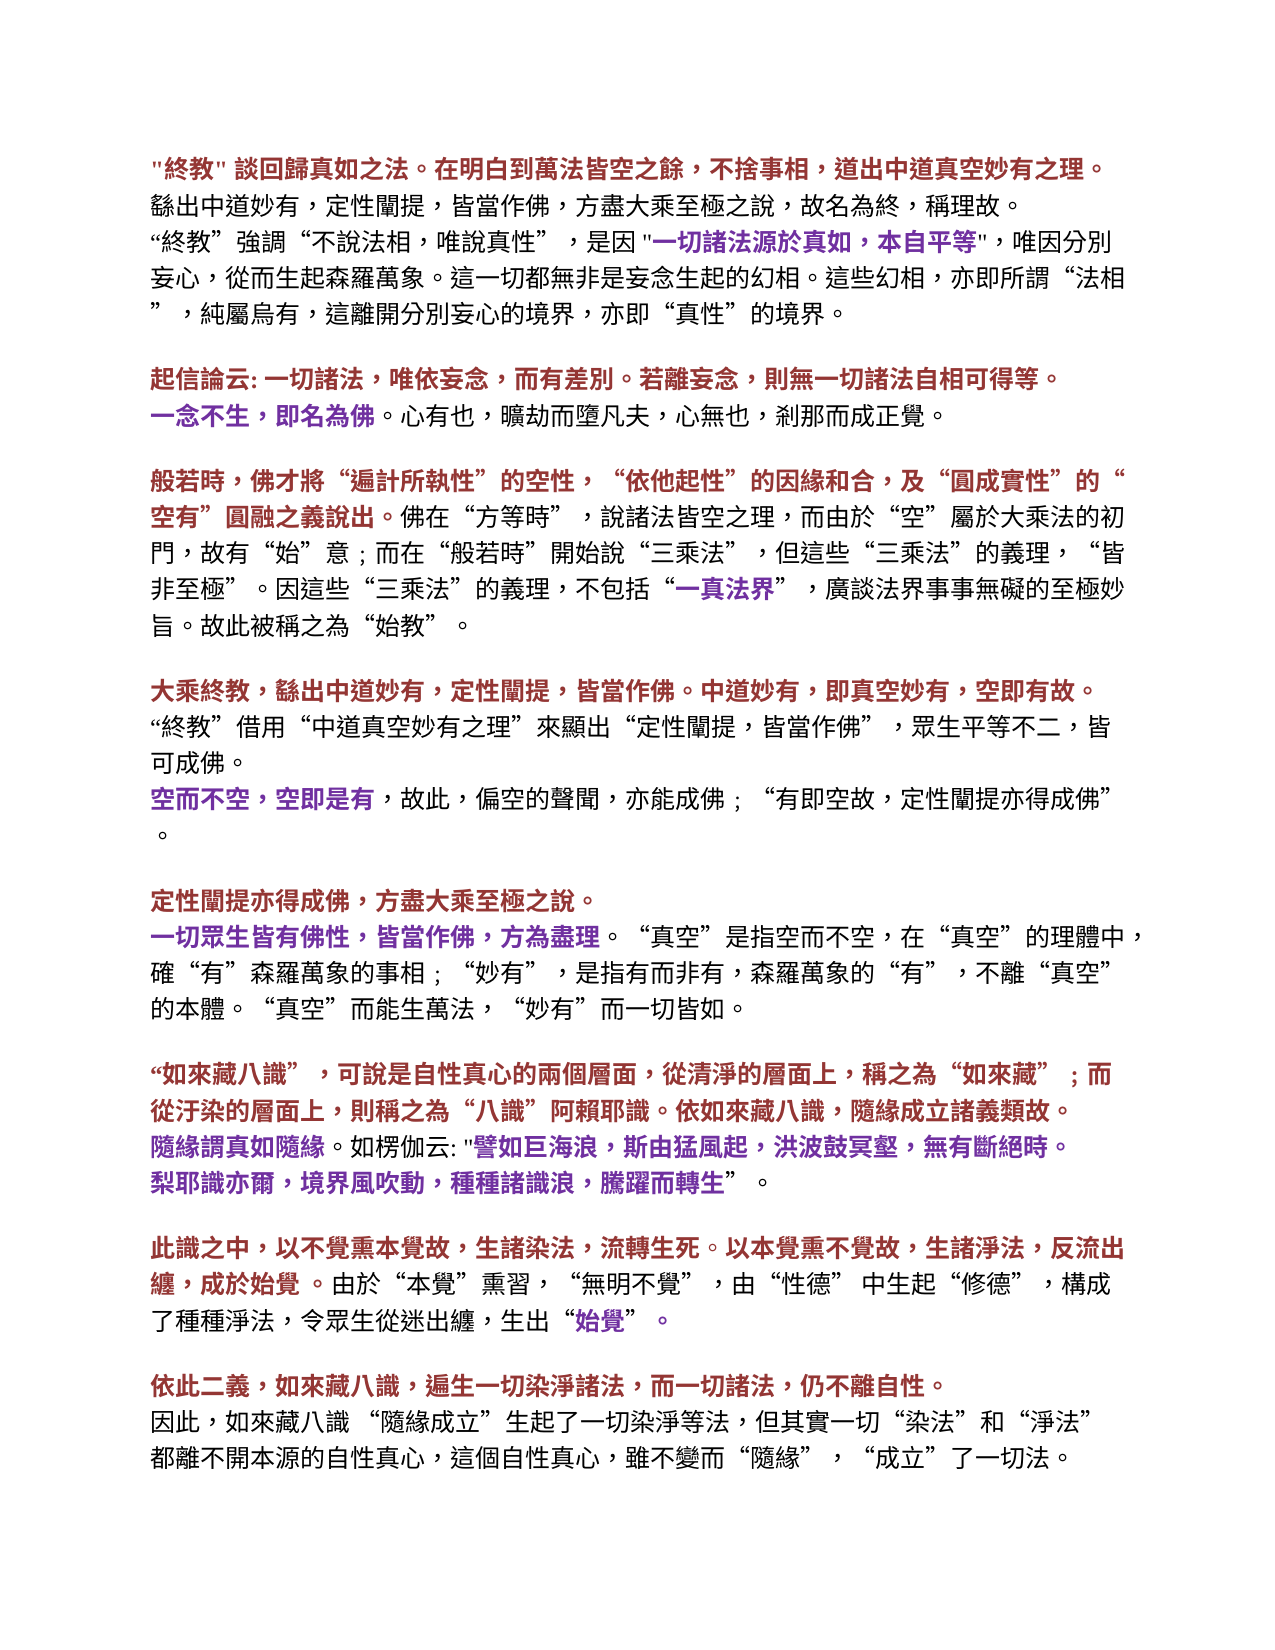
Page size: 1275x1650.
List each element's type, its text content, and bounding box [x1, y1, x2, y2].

text 般若時，佛才將“遍計所執性”的空性，“依他起性”的因緣和合，及“圓成實性”的“空有”圓融之義說出。佛在“方等時”，說諸法皆空之理，而由於“空”屬於大乘法的初門，故有“始”意﹔而在“般若時”開始說“三乘法”，但這些“三乘法”的義理，“皆非至極”。因這些“三乘法”的義理，不包括“一真法界”，廣談法界事事無礙的至極妙旨。故此被稱之為“始教”。 [150, 461, 1125, 642]
text “終教”借用“中道真空妙有之理”來顯出“定性闡提，皆當作佛”，眾生平等不二，皆可成佛。 [150, 707, 1125, 780]
text 定性闡提亦得成佛，方盡大乘至極之說。 [150, 881, 1125, 917]
text 依此二義，如來藏八識，遍生一切染淨諸法，而一切諸法，仍不離自性。 [150, 1366, 1125, 1402]
text 一切眾生皆有佛性，皆當作佛，方為盡理。“真空”是指空而不空，在“真空”的理體中，確“有”森羅萬象的事相﹔“妙有”，是指有而非有，森羅萬象的“有”，不離“真空”的本體。“真空”而能生萬法，“妙有”而一切皆如。 [150, 917, 1125, 1026]
text 此識之中，以不覺熏本覺故，生諸染法，流轉生死。以本覺熏不覺故，生諸淨法，反流出纏，成於始覺 。由於“本覺”熏習，“無明不覺”，由“性德” 中生起“修德”，構成了種種淨法，令眾生從迷出纏，生出“始覺”。 [150, 1229, 1125, 1337]
text 隨緣謂真如隨緣。如楞伽云: "譬如巨海浪，斯由猛風起，洪波鼓冥壑，無有斷絕時。 [150, 1127, 1125, 1164]
text 空而不空，空即是有，故此，偏空的聲聞，亦能成佛﹔“有即空故，定性闡提亦得成佛” 。 [150, 780, 1125, 852]
text 梨耶識亦爾，境界風吹動，種種諸識浪，騰躍而轉生”。 [150, 1164, 1125, 1200]
text "終教" 談回歸真如之法。在明白到萬法皆空之餘，不捨事相，道出中道真空妙有之理。 [150, 150, 1125, 186]
text 起信論云: 一切諸法，唯依妄念，而有差別。若離妄念，則無一切諸法自相可得等。 [150, 360, 1125, 396]
text “終教”強調“不說法相，唯說真性”，是因 "一切諸法源於真如，本自平等"，唯因分別妄心，從而生起森羅萬象。這一切都無非是妄念生起的幻相。這些幻相，亦即所謂“法相”，純屬烏有，這離開分別妄心的境界，亦即“真性”的境界。 [150, 222, 1125, 331]
text 繇出中道妙有，定性闡提，皆當作佛，方盡大乘至極之說，故名為終，稱理故。 [150, 186, 1125, 222]
text 因此，如來藏八識 “隨緣成立”生起了一切染淨等法，但其實一切“染法”和“淨法”都離不開本源的自性真心，這個自性真心，雖不變而“隨緣”，“成立”了一切法。 [150, 1402, 1125, 1475]
text 一念不生，即名為佛。心有也，曠劫而墮凡夫，心無也，剎那而成正覺。 [150, 396, 1125, 432]
text “如來藏八識”，可說是自性真心的兩個層面，從清淨的層面上，稱之為“如來藏”﹔而從汙染的層面上，則稱之為“八識”阿賴耶識。依如來藏八識，隨緣成立諸義類故。 [150, 1055, 1125, 1127]
text 大乘終教，繇出中道妙有，定性闡提，皆當作佛。中道妙有，即真空妙有，空即有故。 [150, 671, 1125, 707]
